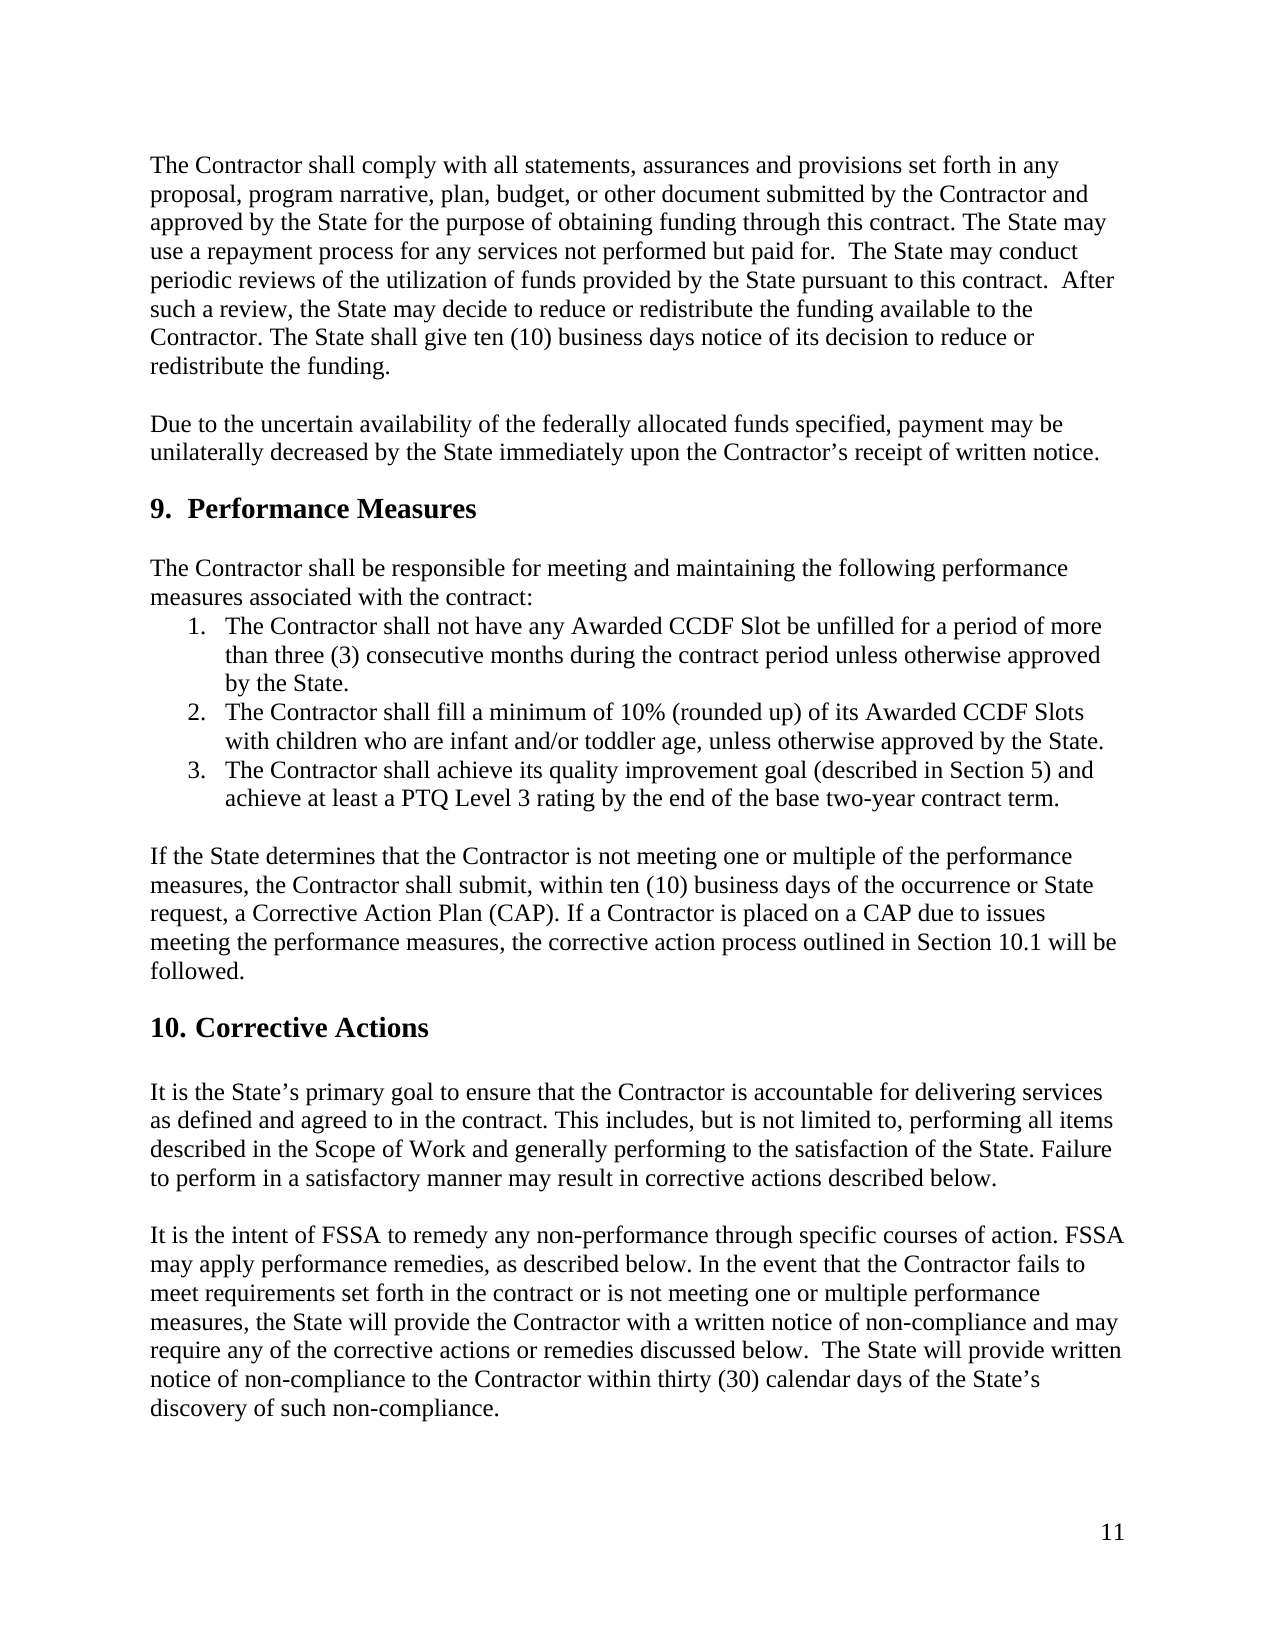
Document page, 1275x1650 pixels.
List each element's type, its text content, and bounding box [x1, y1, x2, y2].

text The Contractor shall comply with all statements, assurances and provisions set forth in any proposal, program narrative, plan, budget, or other document submitted by the Contractor and approved by the State for the purpose of obtaining funding through this contract. The State may use a repayment process for any services not performed but paid for. The State may conduct periodic reviews of the utilization of funds provided by the State pursuant to this contract. After such a review, the State may decide to reduce or redistribute the funding available to the Contractor. The State shall give ten (10) business days notice of its decision to reduce or redistribute the funding. [150, 150, 1125, 380]
subtitle Performance Measures [150, 491, 1125, 525]
list The Contractor shall not have any Awarded CCDF Slot be unfilled for a period of more than three (3) consecutive months during the contract period unless otherwise approved by the State. [187, 611, 1125, 697]
text Due to the uncertain availability of the federally allocated funds specified, payment may be unilaterally decreased by the State immediately upon the Contractor’s receipt of written notice. [150, 409, 1125, 466]
text It is the intent of FSSA to remedy any non-performance through specific courses of action. FSSA may apply performance remedies, as described below. In the event that the Contractor fails to meet requirements set forth in the contract or is not meeting one or multiple performance measures, the State will provide the Contractor with a written notice of non-compliance and may require any of the corrective actions or remedies discussed below. The State will provide written notice of non-compliance to the Contractor within thirty (30) calendar days of the State’s discovery of such non-compliance. [150, 1221, 1125, 1422]
text If the State determines that the Contractor is not meeting one or multiple of the performance measures, the Contractor shall submit, within ten (10) business days of the occurrence or State request, a Corrective Action Plan (CAP). If a Contractor is placed on a CAP due to issues meeting the performance measures, the corrective action process outlined in Section 10.1 will be followed. [150, 841, 1125, 985]
list The Contractor shall achieve its quality improvement goal (described in Section 5) and achieve at least a PTQ Level 3 rating by the end of the base two-year contract term. [187, 755, 1125, 812]
text It is the State’s primary goal to ensure that the Contractor is accountable for delivering services as defined and agreed to in the contract. This includes, but is not limited to, performing all items described in the Scope of Work and generally performing to the satisfaction of the State. Failure to perform in a satisfactory manner may result in corrective actions described below. [150, 1077, 1125, 1192]
subtitle Corrective Actions [150, 1010, 1125, 1077]
list The Contractor shall fill a minimum of 10% (rounded up) of its Awarded CCDF Slots with children who are infant and/or toddler age, unless otherwise approved by the State. [187, 697, 1125, 755]
text The Contractor shall be responsible for meeting and maintaining the following performance measures associated with the contract: [150, 553, 1125, 611]
